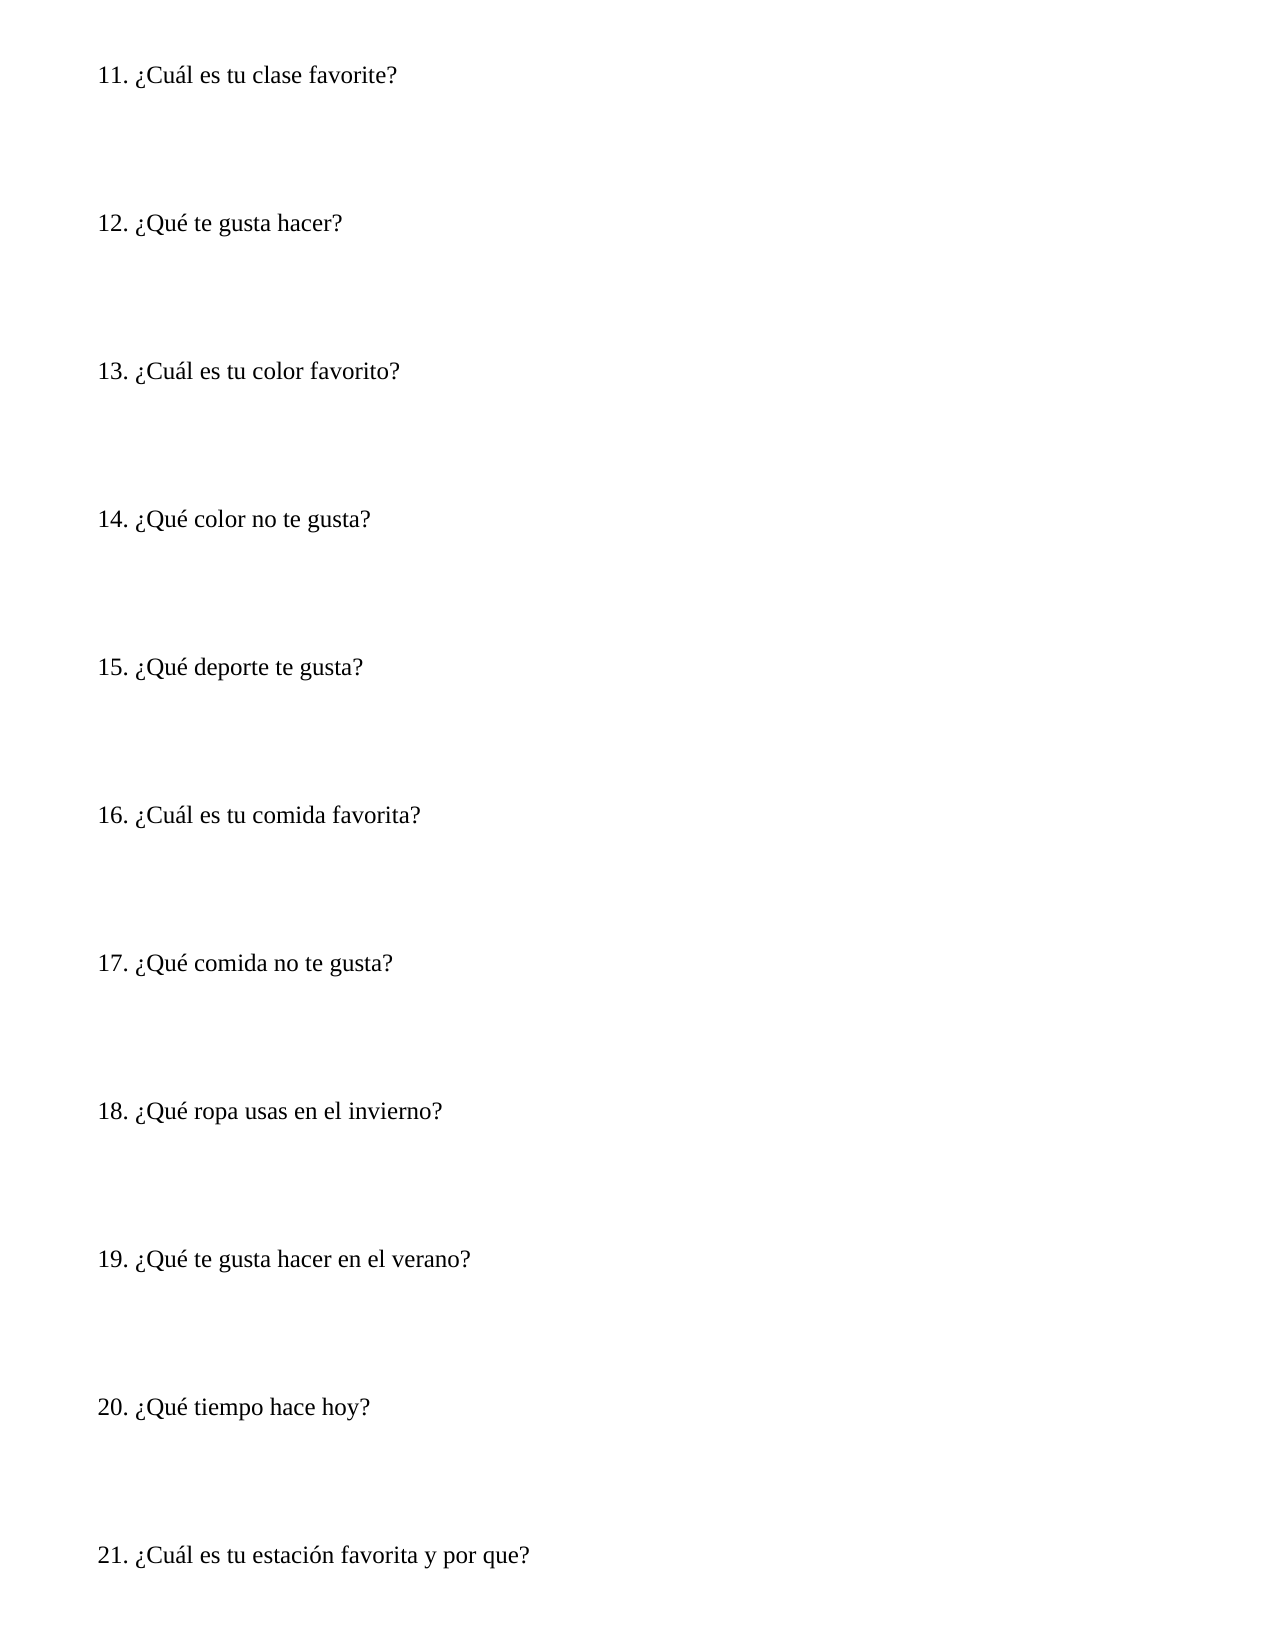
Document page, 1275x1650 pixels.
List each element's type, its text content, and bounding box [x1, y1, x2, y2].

list ¿Cuál es tu clase favorite? [97, 60, 1215, 89]
list ¿Cuál es tu comida favorita? [97, 800, 1215, 829]
list ¿Qué te gusta hacer en el verano? [97, 1244, 1215, 1273]
list ¿Qué ropa usas en el invierno? [97, 1096, 1215, 1125]
list ¿Qué comida no te gusta? [97, 948, 1215, 977]
list ¿Qué color no te gusta? [97, 504, 1215, 533]
list ¿Cuál es tu estación favorita y por que? [97, 1540, 1215, 1569]
list ¿Qué deporte te gusta? [97, 652, 1215, 681]
list ¿Qué tiempo hace hoy? [97, 1392, 1215, 1421]
list ¿Qué te gusta hacer? [97, 208, 1215, 237]
list ¿Cuál es tu color favorito? [97, 356, 1215, 385]
